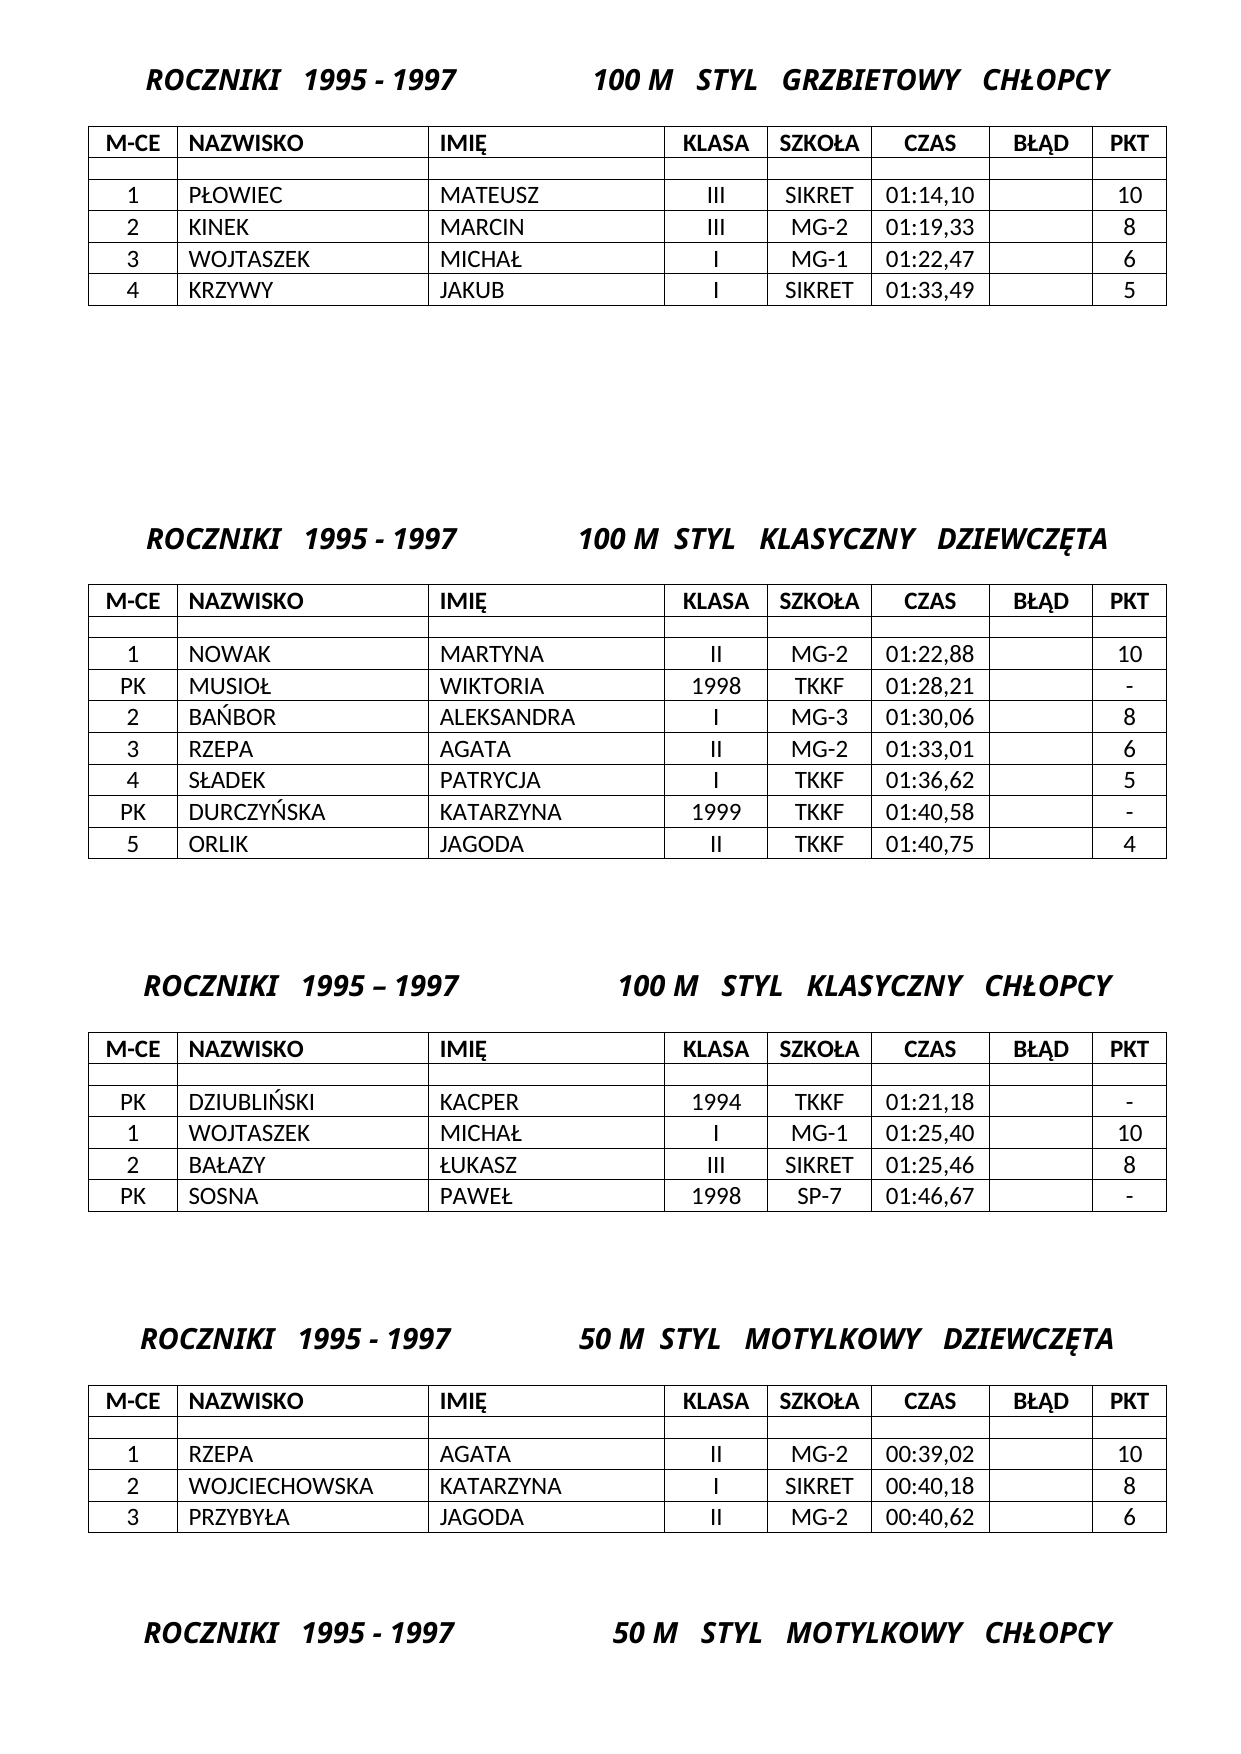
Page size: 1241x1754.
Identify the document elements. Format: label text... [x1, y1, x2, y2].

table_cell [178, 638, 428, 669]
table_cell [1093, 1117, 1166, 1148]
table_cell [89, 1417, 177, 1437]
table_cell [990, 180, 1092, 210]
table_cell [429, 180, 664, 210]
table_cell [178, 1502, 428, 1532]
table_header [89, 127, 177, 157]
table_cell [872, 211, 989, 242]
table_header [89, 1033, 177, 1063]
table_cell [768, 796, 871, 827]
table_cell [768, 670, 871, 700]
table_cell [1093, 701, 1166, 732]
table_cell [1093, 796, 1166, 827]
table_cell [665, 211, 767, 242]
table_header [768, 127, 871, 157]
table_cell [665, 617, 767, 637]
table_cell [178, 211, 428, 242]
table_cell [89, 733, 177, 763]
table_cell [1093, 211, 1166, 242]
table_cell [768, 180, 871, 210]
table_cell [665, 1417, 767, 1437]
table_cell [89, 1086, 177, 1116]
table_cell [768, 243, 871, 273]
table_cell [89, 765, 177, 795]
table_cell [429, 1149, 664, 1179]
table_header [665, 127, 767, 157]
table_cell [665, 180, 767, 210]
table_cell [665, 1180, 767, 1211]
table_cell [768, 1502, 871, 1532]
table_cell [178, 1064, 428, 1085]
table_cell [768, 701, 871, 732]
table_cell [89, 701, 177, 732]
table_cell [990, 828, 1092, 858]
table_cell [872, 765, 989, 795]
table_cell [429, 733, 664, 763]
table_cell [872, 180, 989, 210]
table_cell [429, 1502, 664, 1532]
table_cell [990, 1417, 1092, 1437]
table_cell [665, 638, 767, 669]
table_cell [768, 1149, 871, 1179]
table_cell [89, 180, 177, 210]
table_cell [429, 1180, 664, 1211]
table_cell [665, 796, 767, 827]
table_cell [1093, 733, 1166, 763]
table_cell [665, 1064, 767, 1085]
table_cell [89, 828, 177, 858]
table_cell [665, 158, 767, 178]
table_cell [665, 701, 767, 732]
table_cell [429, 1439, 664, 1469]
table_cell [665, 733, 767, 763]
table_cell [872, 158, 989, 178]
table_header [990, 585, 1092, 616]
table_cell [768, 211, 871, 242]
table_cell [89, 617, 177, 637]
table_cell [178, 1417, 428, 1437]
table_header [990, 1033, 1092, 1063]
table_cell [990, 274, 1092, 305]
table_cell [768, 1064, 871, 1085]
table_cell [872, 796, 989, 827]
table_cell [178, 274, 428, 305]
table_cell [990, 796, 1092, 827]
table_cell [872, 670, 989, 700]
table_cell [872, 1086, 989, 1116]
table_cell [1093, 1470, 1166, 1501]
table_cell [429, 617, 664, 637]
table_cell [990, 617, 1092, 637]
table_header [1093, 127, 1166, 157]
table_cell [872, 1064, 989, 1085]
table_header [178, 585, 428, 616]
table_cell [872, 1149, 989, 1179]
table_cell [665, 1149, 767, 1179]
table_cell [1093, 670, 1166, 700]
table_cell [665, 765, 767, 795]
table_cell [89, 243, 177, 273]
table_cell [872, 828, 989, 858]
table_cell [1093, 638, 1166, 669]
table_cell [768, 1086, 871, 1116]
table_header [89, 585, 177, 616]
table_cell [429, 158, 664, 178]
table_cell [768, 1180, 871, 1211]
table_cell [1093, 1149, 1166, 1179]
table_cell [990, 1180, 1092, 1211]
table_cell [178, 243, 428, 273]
text ROCZNIKI 1995 - 1997 50 M STYL MOTYLKOWY CHŁOPCY [88, 1612, 1166, 1652]
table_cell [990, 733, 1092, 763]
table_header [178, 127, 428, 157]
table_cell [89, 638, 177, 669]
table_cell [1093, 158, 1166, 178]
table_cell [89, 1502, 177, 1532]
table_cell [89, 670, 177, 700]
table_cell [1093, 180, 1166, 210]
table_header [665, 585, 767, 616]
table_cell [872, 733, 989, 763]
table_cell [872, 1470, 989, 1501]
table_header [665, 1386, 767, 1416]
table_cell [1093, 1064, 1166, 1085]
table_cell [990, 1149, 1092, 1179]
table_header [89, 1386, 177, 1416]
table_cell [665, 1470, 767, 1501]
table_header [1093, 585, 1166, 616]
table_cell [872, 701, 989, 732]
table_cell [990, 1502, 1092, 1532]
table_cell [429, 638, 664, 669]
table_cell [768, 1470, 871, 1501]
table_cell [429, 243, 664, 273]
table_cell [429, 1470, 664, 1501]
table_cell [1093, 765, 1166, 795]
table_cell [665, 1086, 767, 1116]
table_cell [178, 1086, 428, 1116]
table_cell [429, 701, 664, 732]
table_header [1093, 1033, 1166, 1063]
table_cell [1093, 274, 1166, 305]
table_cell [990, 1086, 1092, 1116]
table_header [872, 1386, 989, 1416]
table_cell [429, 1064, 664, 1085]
text ROCZNIKI 1995 - 1997 50 M STYL MOTYLKOWY DZIEWCZĘTA [88, 1318, 1166, 1358]
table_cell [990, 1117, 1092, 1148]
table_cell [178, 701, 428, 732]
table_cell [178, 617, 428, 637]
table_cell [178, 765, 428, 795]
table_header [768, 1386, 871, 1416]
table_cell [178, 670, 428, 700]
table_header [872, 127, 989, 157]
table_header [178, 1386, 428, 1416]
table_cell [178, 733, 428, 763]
text ROCZNIKI 1995 - 1997 100 M STYL KLASYCZNY DZIEWCZĘTA [88, 518, 1166, 558]
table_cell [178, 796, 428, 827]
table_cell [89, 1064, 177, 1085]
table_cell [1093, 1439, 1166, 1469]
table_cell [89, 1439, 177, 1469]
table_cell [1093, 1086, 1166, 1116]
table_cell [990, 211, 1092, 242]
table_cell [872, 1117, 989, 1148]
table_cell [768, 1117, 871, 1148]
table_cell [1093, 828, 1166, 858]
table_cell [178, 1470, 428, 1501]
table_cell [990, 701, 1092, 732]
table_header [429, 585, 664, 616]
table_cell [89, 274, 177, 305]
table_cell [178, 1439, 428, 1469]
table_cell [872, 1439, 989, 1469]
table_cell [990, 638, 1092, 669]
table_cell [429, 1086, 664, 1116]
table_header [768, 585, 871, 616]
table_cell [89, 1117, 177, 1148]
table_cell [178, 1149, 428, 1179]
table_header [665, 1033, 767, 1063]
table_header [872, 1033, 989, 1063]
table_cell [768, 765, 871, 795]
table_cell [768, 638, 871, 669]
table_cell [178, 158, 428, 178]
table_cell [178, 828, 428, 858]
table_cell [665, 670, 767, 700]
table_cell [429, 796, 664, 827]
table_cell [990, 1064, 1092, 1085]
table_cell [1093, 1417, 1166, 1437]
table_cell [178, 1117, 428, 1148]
text ROCZNIKI 1995 - 1997 100 M STYL GRZBIETOWY CHŁOPCY [88, 59, 1166, 99]
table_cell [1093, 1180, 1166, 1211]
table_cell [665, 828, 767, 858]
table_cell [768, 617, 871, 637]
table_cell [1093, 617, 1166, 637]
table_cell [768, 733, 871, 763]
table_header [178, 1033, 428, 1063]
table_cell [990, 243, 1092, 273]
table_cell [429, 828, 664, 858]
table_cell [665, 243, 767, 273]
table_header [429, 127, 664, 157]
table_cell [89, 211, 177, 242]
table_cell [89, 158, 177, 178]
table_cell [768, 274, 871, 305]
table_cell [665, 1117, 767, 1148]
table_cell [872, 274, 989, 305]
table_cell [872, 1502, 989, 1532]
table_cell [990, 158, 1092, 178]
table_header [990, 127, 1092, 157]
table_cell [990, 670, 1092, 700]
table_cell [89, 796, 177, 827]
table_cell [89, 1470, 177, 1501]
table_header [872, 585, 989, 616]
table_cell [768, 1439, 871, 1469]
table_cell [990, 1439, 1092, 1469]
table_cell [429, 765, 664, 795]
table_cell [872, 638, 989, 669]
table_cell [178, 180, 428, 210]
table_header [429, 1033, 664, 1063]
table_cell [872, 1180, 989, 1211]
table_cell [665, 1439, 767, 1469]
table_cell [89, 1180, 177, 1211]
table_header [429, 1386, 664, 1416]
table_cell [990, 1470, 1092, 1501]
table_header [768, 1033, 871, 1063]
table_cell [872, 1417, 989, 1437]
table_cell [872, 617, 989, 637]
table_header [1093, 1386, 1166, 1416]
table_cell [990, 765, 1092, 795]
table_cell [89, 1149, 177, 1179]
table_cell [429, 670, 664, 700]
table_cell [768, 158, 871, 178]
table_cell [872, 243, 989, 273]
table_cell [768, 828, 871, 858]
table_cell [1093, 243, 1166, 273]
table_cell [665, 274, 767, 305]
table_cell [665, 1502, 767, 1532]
text ROCZNIKI 1995 – 1997 100 M STYL KLASYCZNY CHŁOPCY [88, 965, 1166, 1005]
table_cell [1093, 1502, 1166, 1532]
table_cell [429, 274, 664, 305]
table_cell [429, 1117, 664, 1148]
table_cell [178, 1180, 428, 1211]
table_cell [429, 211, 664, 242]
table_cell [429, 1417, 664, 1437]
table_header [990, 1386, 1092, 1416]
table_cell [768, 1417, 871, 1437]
